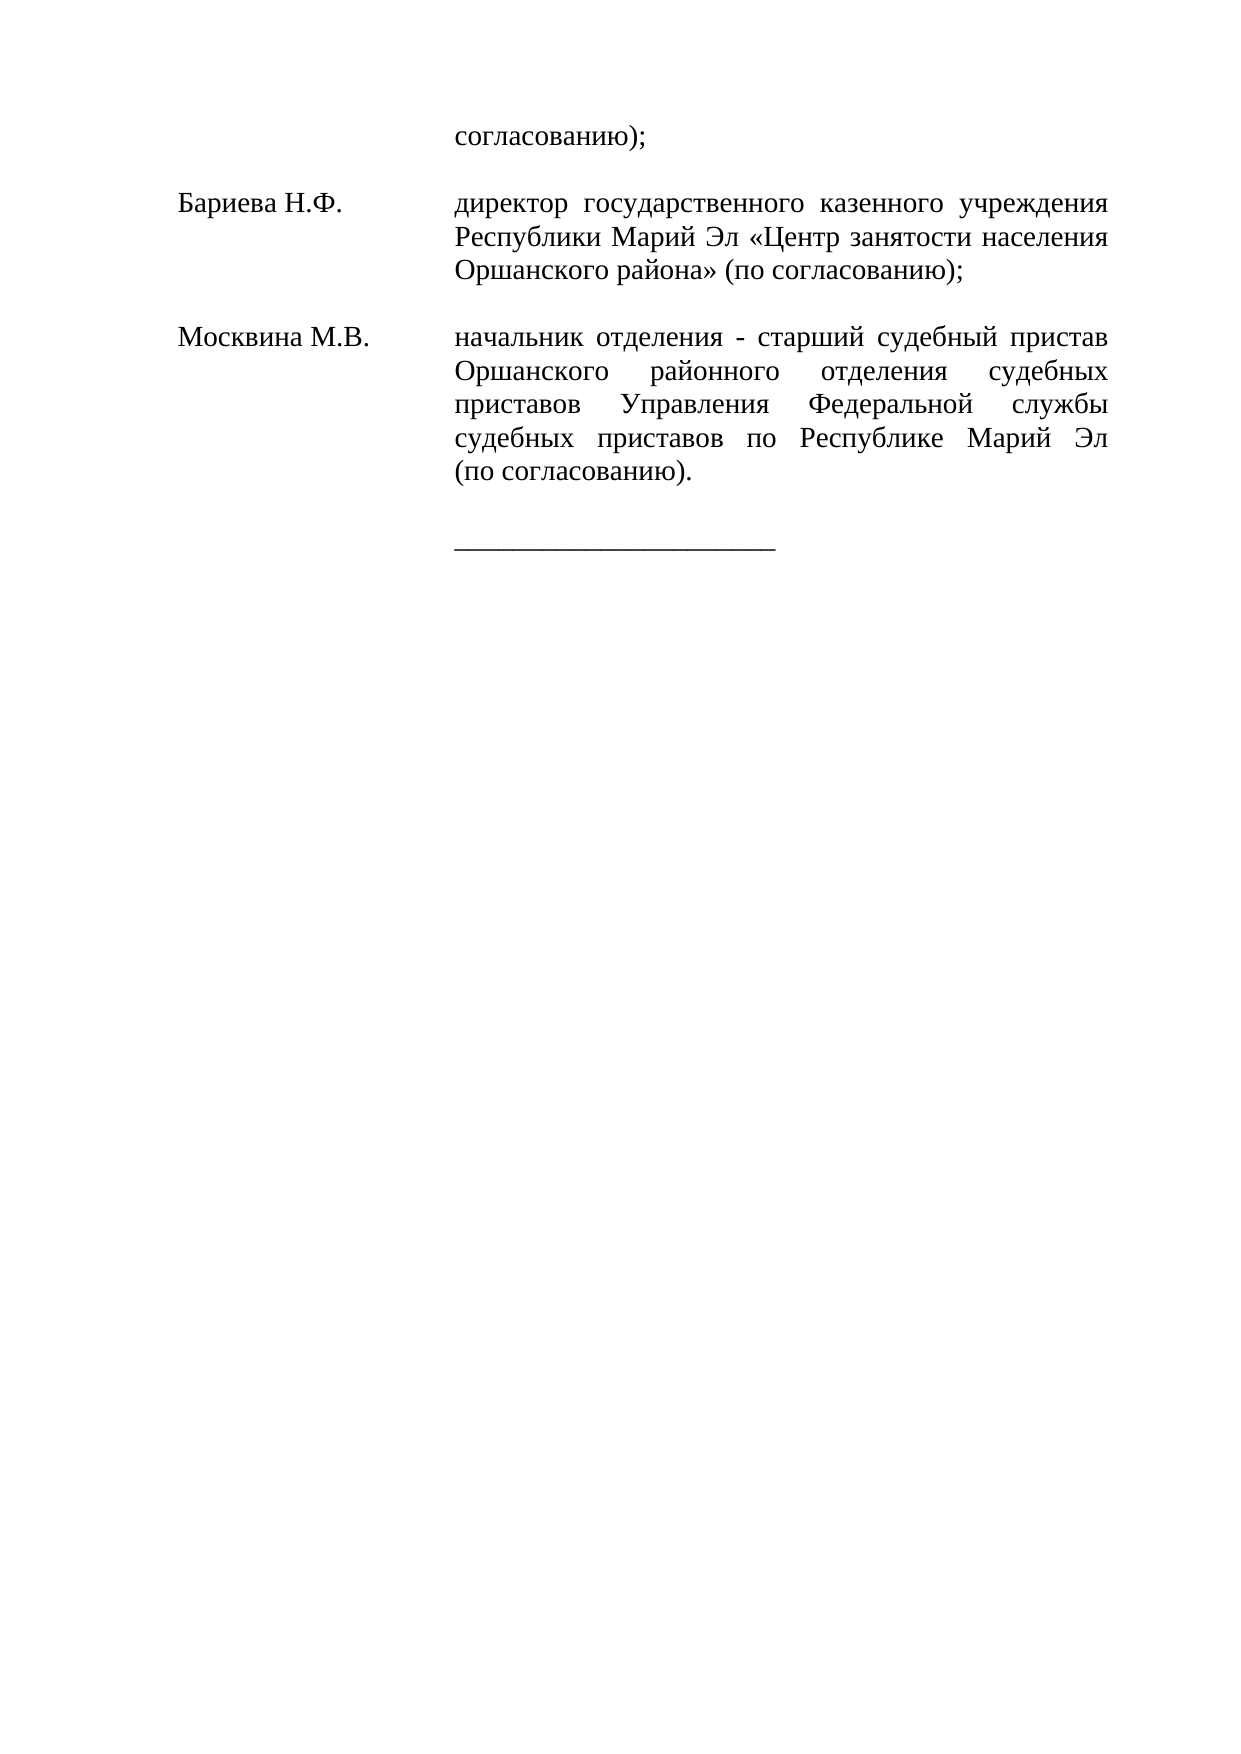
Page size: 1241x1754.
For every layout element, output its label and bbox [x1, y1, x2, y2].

table_cell [166, 118, 443, 638]
table_cell [443, 118, 1120, 638]
